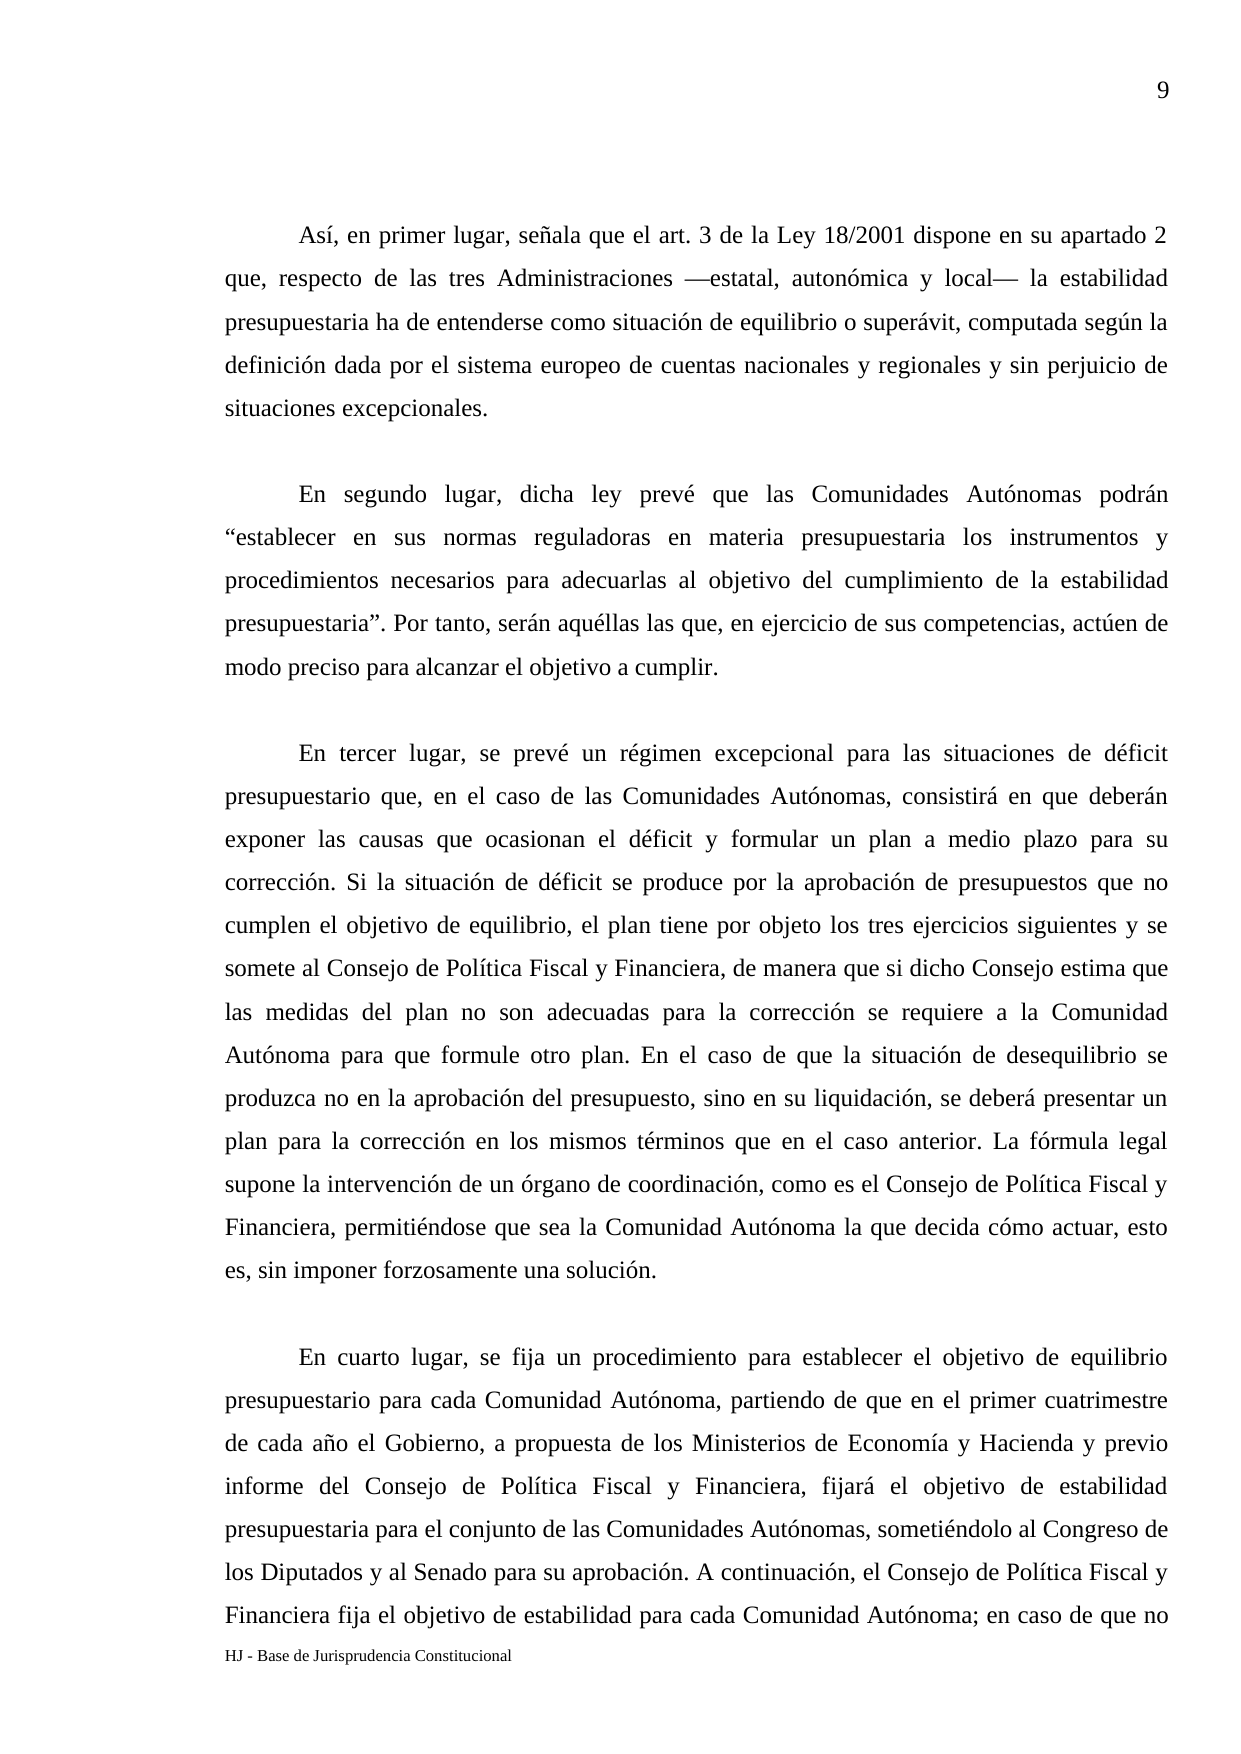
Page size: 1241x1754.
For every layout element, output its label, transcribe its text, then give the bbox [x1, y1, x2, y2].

text Así, en primer lugar, señala que el art. 3 de la Ley 18/2001 dispone en su apartado 2 que, respecto de las tres Administraciones —estatal, autonómica y local— la estabilidad presupuestaria ha de entenderse como situación de equilibrio o superávit, computada según la definición dada por el sistema europeo de cuentas nacionales y regionales y sin perjuicio de situaciones excepcionales. [224, 220, 1169, 422]
text En segundo lugar, dicha ley prevé que las Comunidades Autónomas podrán “establecer en sus normas reguladoras en materia presupuestaria los instrumentos y procedimientos necesarios para adecuarlas al objetivo del cumplimiento de la estabilidad presupuestaria”. Por tanto, serán aquéllas las que, en ejercicio de sus competencias, actúen de modo preciso para alcanzar el objetivo a cumplir. [224, 479, 1169, 680]
text En tercer lugar, se prevé un régimen excepcional para las situaciones de déficit presupuestario que, en el caso de las Comunidades Autónomas, consistirá en que deberán exponer las causas que ocasionan el déficit y formular un plan a medio plazo para su corrección. Si la situación de déficit se produce por la aprobación de presupuestos que no cumplen el objetivo de equilibrio, el plan tiene por objeto los tres ejercicios siguientes y se somete al Consejo de Política Fiscal y Financiera, de manera que si dicho Consejo estima que las medidas del plan no son adecuadas para la corrección se requiere a la Comunidad Autónoma para que formule otro plan. En el caso de que la situación de desequilibrio se produzca no en la aprobación del presupuesto, sino en su liquidación, se deberá presentar un plan para la corrección en los mismos términos que en el caso anterior. La fórmula legal supone la intervención de un órgano de coordinación, como es el Consejo de Política Fiscal y Financiera, permitiéndose que sea la Comunidad Autónoma la que decida cómo actuar, esto es, sin imponer forzosamente una solución. [224, 738, 1169, 1284]
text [224, 1342, 1169, 1629]
